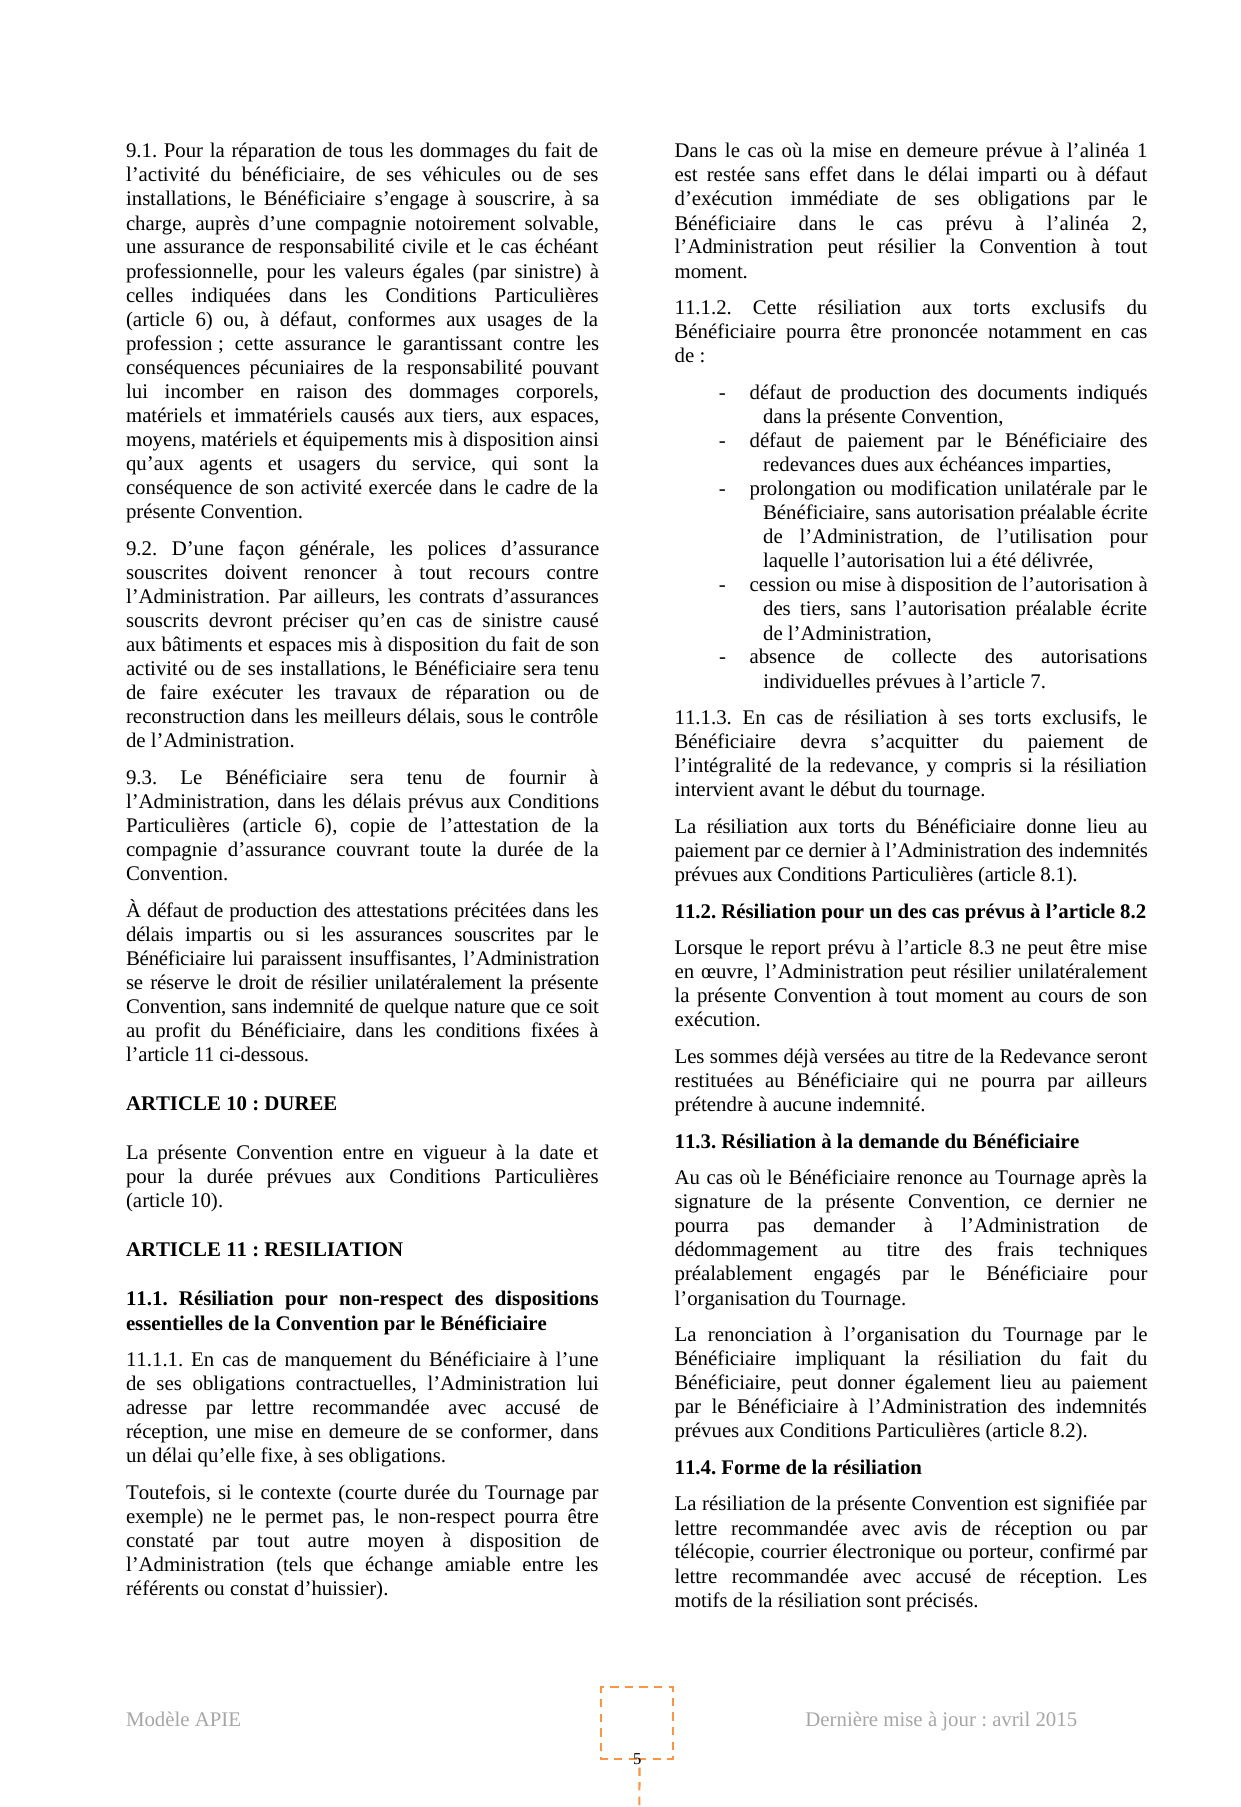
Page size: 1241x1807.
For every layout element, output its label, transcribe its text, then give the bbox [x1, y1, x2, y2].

text 11.1.1. En cas de manquement du Bénéficiaire à l’une de ses obligations contractuelles, l’Administration lui adresse par lettre recommandée avec accusé de réception, une mise en demeure de se conformer, dans un délai qu’elle fixe, à ses obligations. [126, 1347, 599, 1467]
list cession ou mise à disposition de l’autorisation à des tiers, sans l’autorisation préalable écrite de l’Administration, [719, 572, 1148, 644]
list défaut de paiement par le Bénéficiaire des redevances dues aux échéances imparties, [719, 428, 1148, 476]
text 11.2. Résiliation pour un des cas prévus à l’article 8.2 [674, 898, 1148, 923]
text La présente Convention entre en vigueur à la date et pour la durée prévues aux Conditions Particulières (article 10). [126, 1140, 599, 1212]
text Dans le cas où la mise en demeure prévue à l’alinéa 1 est restée sans effet dans le délai imparti ou à défaut d’exécution immédiate de ses obligations par le Bénéficiaire dans le cas prévu à l’alinéa 2, l’Administration peut résilier la Convention à tout moment. [674, 138, 1148, 283]
subtitle ARTICLE 10 : DUREE [126, 1091, 599, 1115]
text À défaut de production des attestations précitées dans les délais impartis ou si les assurances souscrites par le Bénéficiaire lui paraissent insuffisantes, l’Administration se réserve le droit de résilier unilatéralement la présente Convention, sans indemnité de quelque nature que ce soit au profit du Bénéficiaire, dans les conditions fixées à l’article 11 ci-dessous. [126, 898, 599, 1066]
text La résiliation de la présente Convention est signifiée par lettre recommandée avec avis de réception ou par télécopie, courrier électronique ou porteur, confirmé par lettre recommandée avec accusé de réception. Les motifs de la résiliation sont précisés. [674, 1491, 1148, 1612]
text Lorsque le report prévu à l’article 8.3 ne peut être mise en œuvre, l’Administration peut résilier unilatéralement la présente Convention à tout moment au cours de son exécution. [674, 935, 1148, 1031]
list prolongation ou modification unilatérale par le Bénéficiaire, sans autorisation préalable écrite de l’Administration, de l’utilisation pour laquelle l’autorisation lui a été délivrée, [719, 476, 1148, 572]
text 11.1.2. Cette résiliation aux torts exclusifs du Bénéficiaire pourra être prononcée notamment en cas de : [674, 295, 1148, 367]
text Au cas où le Bénéficiaire renonce au Tournage après la signature de la présente Convention, ce dernier ne pourra pas demander à l’Administration de dédommagement au titre des frais techniques préalablement engagés par le Bénéficiaire pour l’organisation du Tournage. [674, 1165, 1148, 1309]
list absence de collecte des autorisations individuelles prévues à l’article 7. [719, 644, 1148, 693]
text La résiliation aux torts du Bénéficiaire donne lieu au paiement par ce dernier à l’Administration des indemnités prévues aux Conditions Particulières (article 8.1). [674, 814, 1148, 886]
text 11.3. Résiliation à la demande du Bénéficiaire [674, 1128, 1148, 1153]
text Les sommes déjà versées au titre de la Redevance seront restituées au Bénéficiaire qui ne pourra par ailleurs prétendre à aucune indemnité. [674, 1044, 1148, 1116]
subtitle ARTICLE 11 : RESILIATION [126, 1237, 599, 1261]
list défaut de production des documents indiqués dans la présente Convention, [719, 380, 1148, 428]
text 11.1.3. En cas de résiliation à ses torts exclusifs, le Bénéficiaire devra s’acquitter du paiement de l’intégralité de la redevance, y compris si la résiliation intervient avant le début du tournage. [674, 705, 1148, 801]
text Toutefois, si le contexte (courte durée du Tournage par exemple) ne le permet pas, le non-respect pourra être constaté par tout autre moyen à disposition de l’Administration (tels que échange amiable entre les référents ou constat d’huissier). [126, 1480, 599, 1600]
text 9.1. Pour la réparation de tous les dommages du fait de l’activité du bénéficiaire, de ses véhicules ou de ses installations, le Bénéficiaire s’engage à souscrire, à sa charge, auprès d’une compagnie notoirement solvable, une assurance de responsabilité civile et le cas échéant professionnelle, pour les valeurs égales (par sinistre) à celles indiquées dans les Conditions Particulières (article 6) ou, à défaut, conformes aux usages de la profession ; cette assurance le garantissant contre les conséquences pécuniaires de la responsabilité pouvant lui incomber en raison des dommages corporels, matériels et immatériels causés aux tiers, aux espaces, moyens, matériels et équipements mis à disposition ainsi qu’aux agents et usagers du service, qui sont la conséquence de son activité exercée dans le cadre de la présente Convention. [126, 138, 599, 523]
text 11.4. Forme de la résiliation [674, 1455, 1148, 1479]
text 9.2. D’une façon générale, les polices d’assurance souscrites doivent renoncer à tout recours contre l’Administration. Par ailleurs, les contrats d’assurances souscrits devront préciser qu’en cas de sinistre causé aux bâtiments et espaces mis à disposition du fait de son activité ou de ses installations, le Bénéficiaire sera tenu de faire exécuter les travaux de réparation ou de reconstruction dans les meilleurs délais, sous le contrôle de l’Administration. [126, 536, 599, 752]
text 9.3. Le Bénéficiaire sera tenu de fournir à l’Administration, dans les délais prévus aux Conditions Particulières (article 6), copie de l’attestation de la compagnie d’assurance couvrant toute la durée de la Convention. [126, 765, 599, 885]
text La renonciation à l’organisation du Tournage par le Bénéficiaire impliquant la résiliation du fait du Bénéficiaire, peut donner également lieu au paiement par le Bénéficiaire à l’Administration des indemnités prévues aux Conditions Particulières (article 8.2). [674, 1322, 1148, 1442]
text 11.1. Résiliation pour non-respect des dispositions essentielles de la Convention par le Bénéficiaire [126, 1286, 599, 1334]
